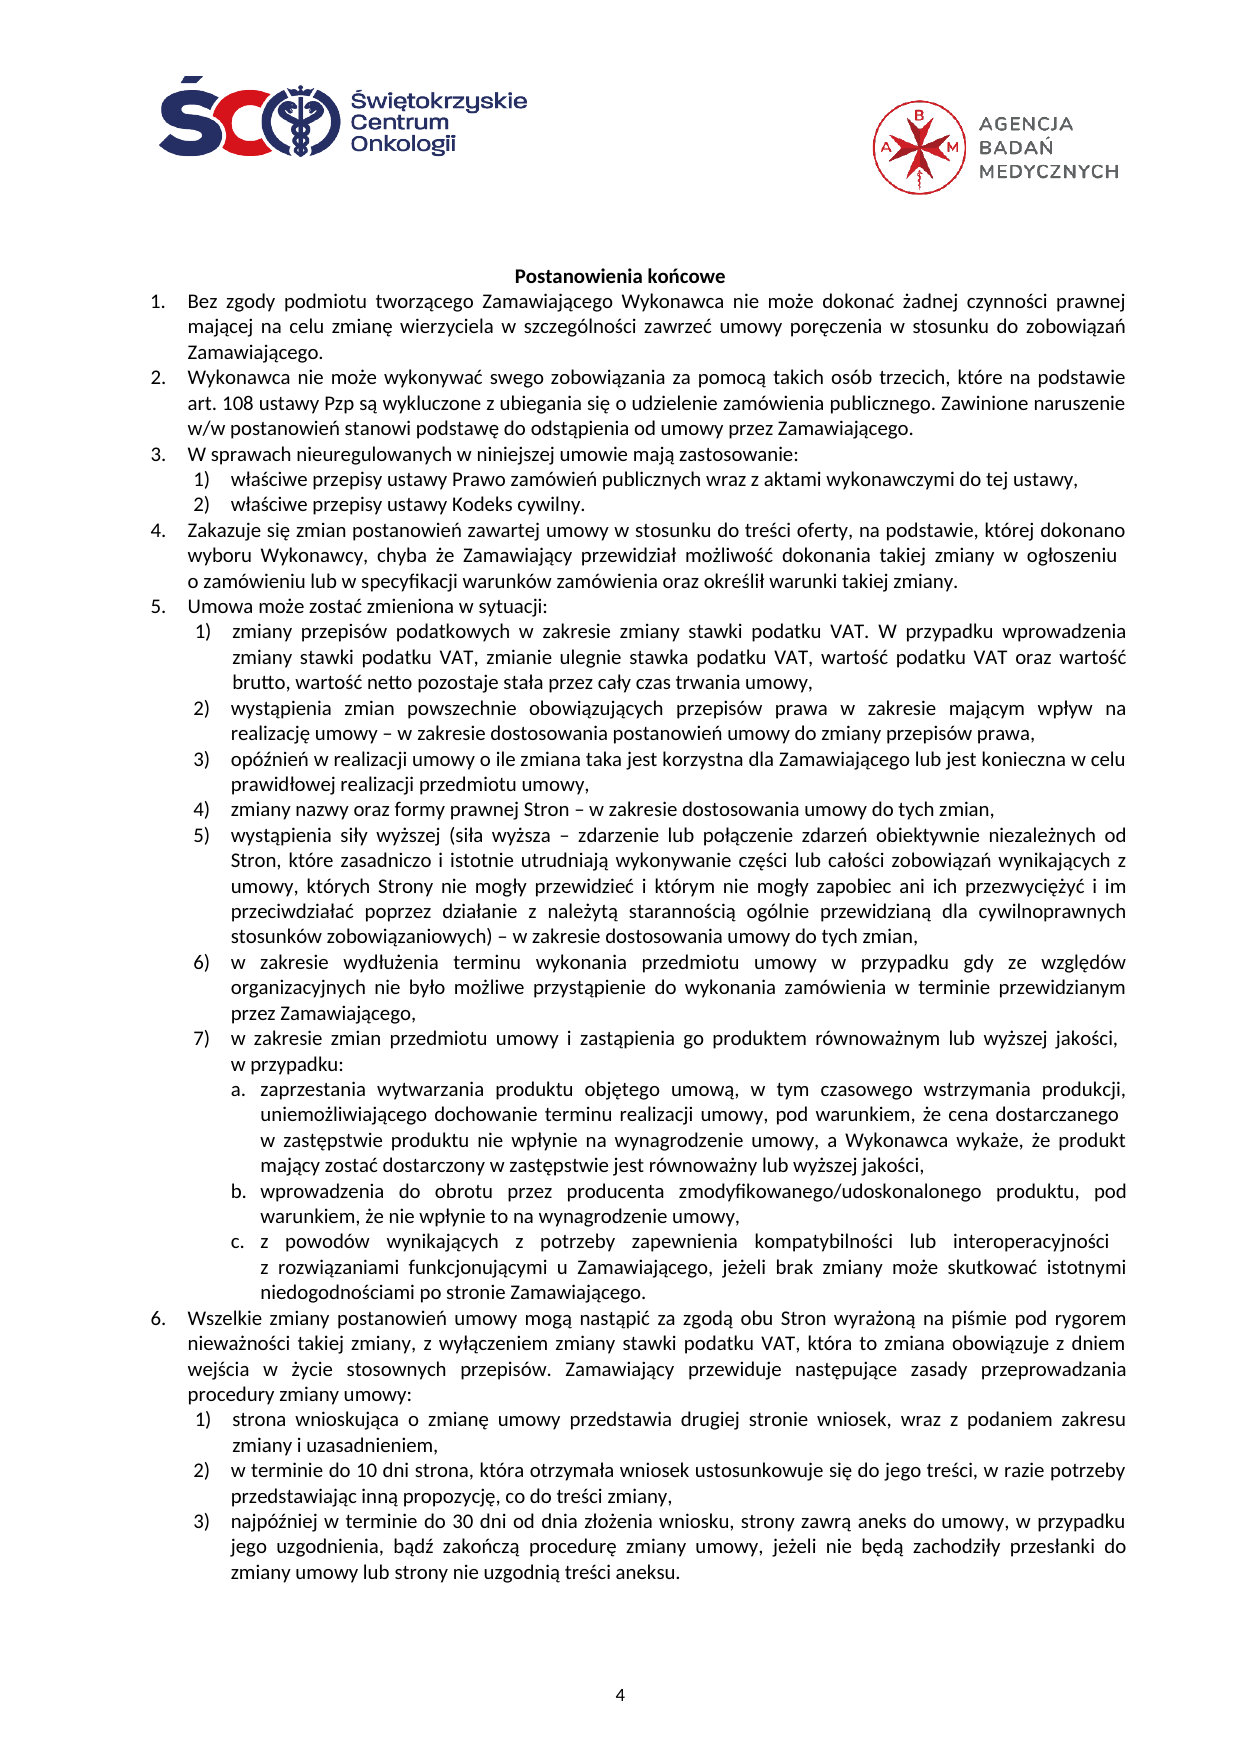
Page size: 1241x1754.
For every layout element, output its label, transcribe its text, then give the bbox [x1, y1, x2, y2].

list najpóźniej w terminie do 30 dni od dnia złożenia wniosku, strony zawrą aneks do umowy, w przypadku jego uzgodnienia, bądź zakończą procedurę zmiany umowy, jeżeli nie będą zachodziły przesłanki do zmiany umowy lub strony nie uzgodnią treści aneksu. [193, 1508, 1128, 1584]
list Wykonawca nie może wykonywać swego zobowiązania za pomocą takich osób trzecich, które na podstawie art. 108 ustawy Pzp są wykluczone z ubiegania się o udzielenie zamówienia publicznego. Zawinione naruszenie w/w postanowień stanowi podstawę do odstąpienia od umowy przez Zamawiającego. [150, 364, 1128, 441]
text Postanowienia końcowe [112, 263, 1128, 288]
list zaprzestania wytwarzania produktu objętego umową, w tym czasowego wstrzymania produkcji, uniemożliwiającego dochowanie terminu realizacji umowy, pod warunkiem, że cena dostarczanego w zastępstwie produktu nie wpłynie na wynagrodzenie umowy, a Wykonawca wykaże, że produkt mający zostać dostarczony w zastępstwie jest równoważny lub wyższej jakości, [231, 1076, 1128, 1178]
list Bez zgody podmiotu tworzącego Zamawiającego Wykonawca nie może dokonać żadnej czynności prawnej mającej na celu zmianę wierzyciela w szczególności zawrzeć umowy poręczenia w stosunku do zobowiązań Zamawiającego. [150, 288, 1128, 364]
picture [862, 92, 1126, 203]
list Wszelkie zmiany postanowień umowy mogą nastąpić za zgodą obu Stron wyrażoną na piśmie pod rygorem nieważności takiej zmiany, z wyłączeniem zmiany stawki podatku VAT, która to zmiana obowiązuje z dniem wejścia w życie stosownych przepisów. Zamawiający przewiduje następujące zasady przeprowadzania procedury zmiany umowy: [150, 1305, 1128, 1407]
list zmiany nazwy oraz formy prawnej Stron – w zakresie dostosowania umowy do tych zmian, [193, 797, 1128, 822]
list wystąpienia siły wyższej (siła wyższa – zdarzenie lub połączenie zdarzeń obiektywnie niezależnych od Stron, które zasadniczo i istotnie utrudniają wykonywanie części lub całości zobowiązań wynikających z umowy, których Strony nie mogły przewidzieć i którym nie mogły zapobiec ani ich przezwyciężyć i im przeciwdziałać poprzez działanie z należytą starannością ogólnie przewidzianą dla cywilnoprawnych stosunków zobowiązaniowych) – w zakresie dostosowania umowy do tych zmian, [193, 822, 1128, 949]
list wprowadzenia do obrotu przez producenta zmodyfikowanego/udoskonalonego produktu, pod warunkiem, że nie wpłynie to na wynagrodzenie umowy, [231, 1178, 1128, 1229]
list Zakazuje się zmian postanowień zawartej umowy w stosunku do treści oferty, na podstawie, której dokonano wyboru Wykonawcy, chyba że Zamawiający przewidział możliwość dokonania takiej zmiany w ogłoszeniu o zamówieniu lub w specyfikacji warunków zamówienia oraz określił warunki takiej zmiany. [150, 517, 1128, 593]
list właściwe przepisy ustawy Kodeks cywilny. [193, 492, 1128, 517]
list w zakresie zmian przedmiotu umowy i zastąpienia go produktem równoważnym lub wyższej jakości, w przypadku: [193, 1025, 1128, 1076]
list W sprawach nieuregulowanych w niniejszej umowie mają zastosowanie: [150, 441, 1128, 466]
list Umowa może zostać zmieniona w sytuacji: [150, 593, 1128, 619]
list w terminie do 10 dni strona, która otrzymała wniosek ustosunkowuje się do jego treści, w razie potrzeby przedstawiając inną propozycję, co do treści zmiany, [193, 1457, 1128, 1508]
list wystąpienia zmian powszechnie obowiązujących przepisów prawa w zakresie mającym wpływ na realizację umowy – w zakresie dostosowania postanowień umowy do zmiany przepisów prawa, [193, 695, 1128, 746]
list z powodów wynikających z potrzeby zapewnienia kompatybilności lub interoperacyjności z rozwiązaniami funkcjonującymi u Zamawiającego, jeżeli brak zmiany może skutkować istotnymi niedogodnościami po stronie Zamawiającego. [231, 1229, 1128, 1305]
list strona wnioskująca o zmianę umowy przedstawia drugiej stronie wniosek, wraz z podaniem zakresu zmiany i uzasadnieniem, [194, 1407, 1128, 1457]
list właściwe przepisy ustawy Prawo zamówień publicznych wraz z aktami wykonawczymi do tej ustawy, [193, 466, 1128, 492]
list opóźnień w realizacji umowy o ile zmiana taka jest korzystna dla Zamawiającego lub jest konieczna w celu prawidłowej realizacji przedmiotu umowy, [193, 746, 1128, 797]
list zmiany przepisów podatkowych w zakresie zmiany stawki podatku VAT. W przypadku wprowadzenia zmiany stawki podatku VAT, zmianie ulegnie stawka podatku VAT, wartość podatku VAT oraz wartość brutto, wartość netto pozostaje stała przez cały czas trwania umowy, [194, 619, 1128, 695]
list w zakresie wydłużenia terminu wykonania przedmiotu umowy w przypadku gdy ze względów organizacyjnych nie było możliwe przystąpienie do wykonania zamówienia w terminie przewidzianym przez Zamawiającego, [193, 949, 1128, 1025]
picture [156, 73, 531, 159]
